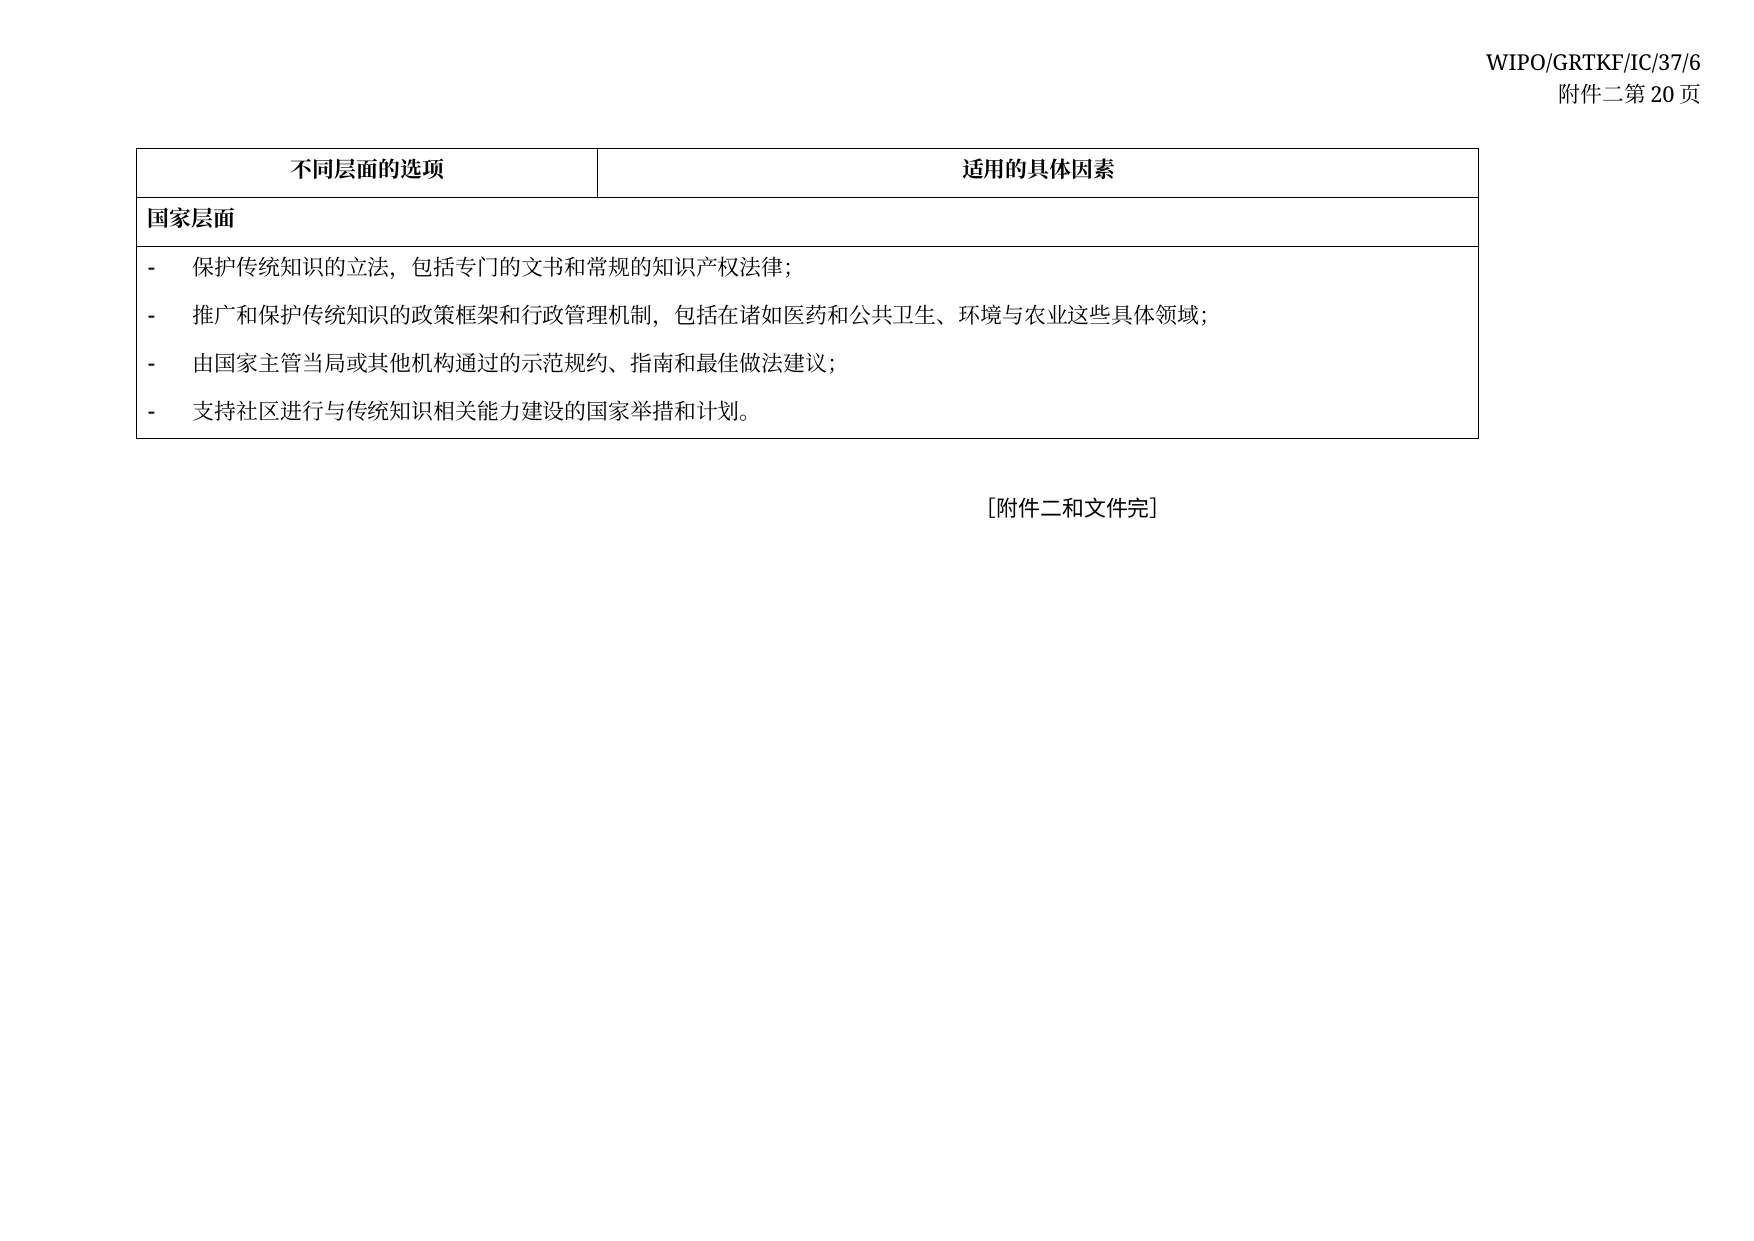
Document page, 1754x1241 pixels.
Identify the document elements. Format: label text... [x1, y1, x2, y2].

table_cell 国家层面 [137, 198, 1478, 246]
table_cell 保护传统知识的立法，包括专门的文书和常规的知识产权法律； 推广和保护传统知识的政策框架和行政管理机制，包括在诸如医药和公共卫生、环境与农业这些具体领域； 由国家主管当局或其他机构通过的示范规约、指南和最佳做法建议； 支持社区进行与传统知识相关能力建设的国家举措和计划。 [137, 247, 1478, 438]
table_header 不同层面的选项 [137, 149, 597, 197]
table_header 适用的具体因素 [598, 149, 1478, 197]
text ［附件二和文件完］ [974, 487, 1701, 523]
